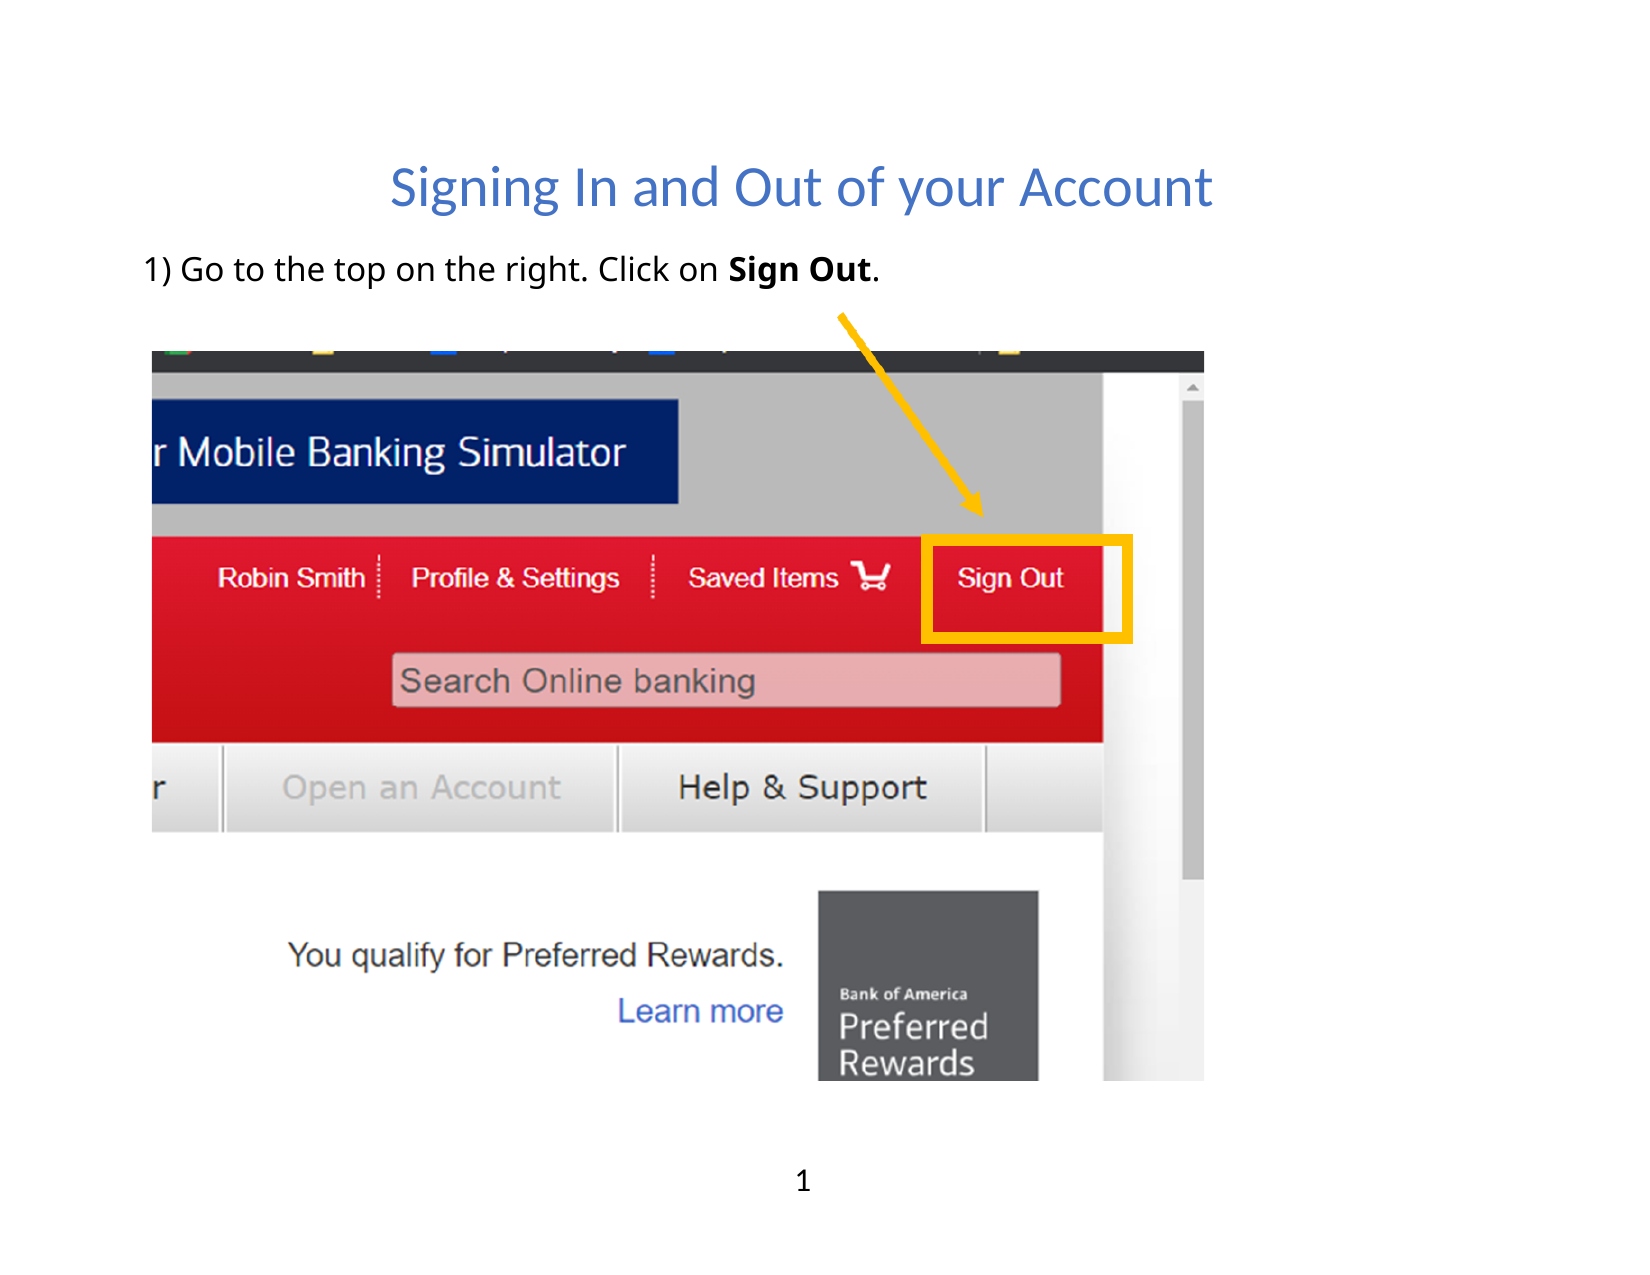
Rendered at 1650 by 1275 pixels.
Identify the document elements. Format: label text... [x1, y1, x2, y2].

list Go to the top on the right. Click on Sign Out. [142, 246, 1500, 292]
picture [151, 311, 1205, 1081]
title Signing In and Out of your Account [105, 150, 1500, 221]
